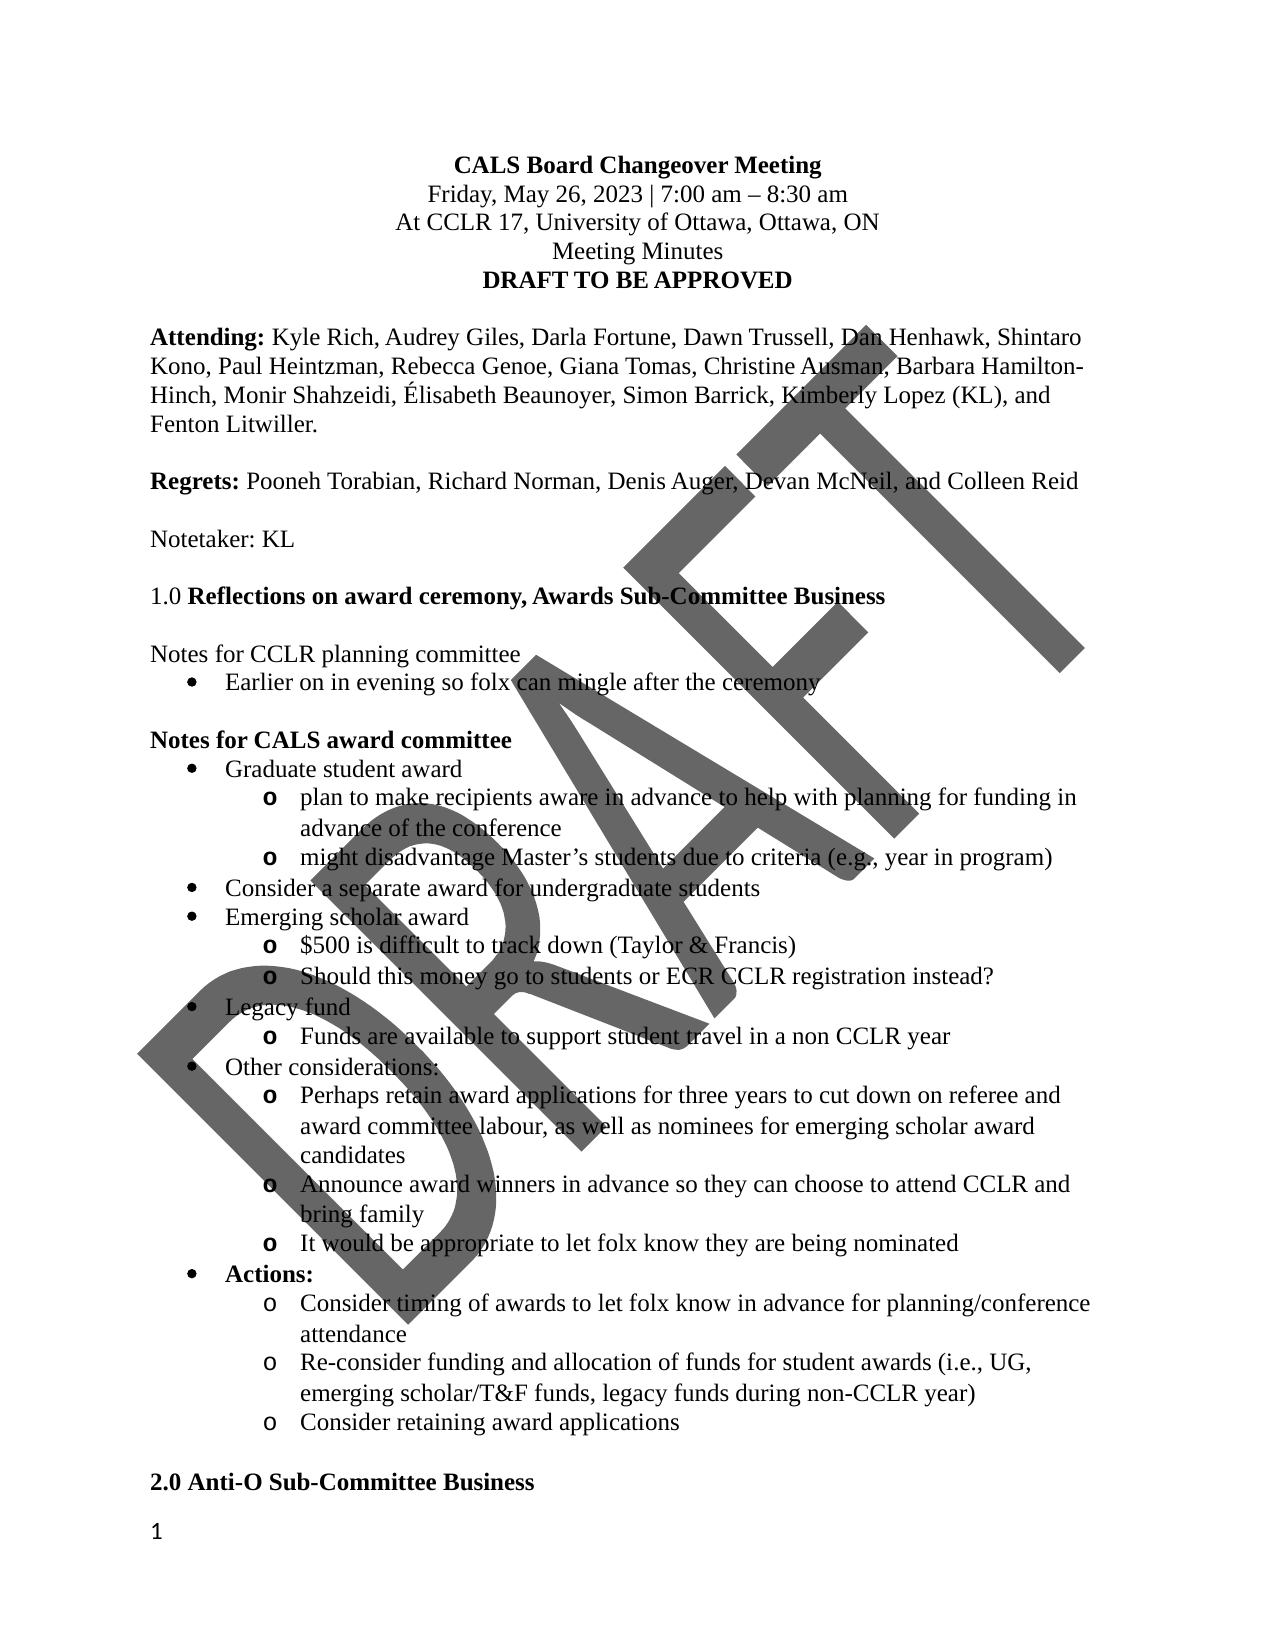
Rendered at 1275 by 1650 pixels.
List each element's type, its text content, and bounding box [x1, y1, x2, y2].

list Anti-O Sub-Committee Business [150, 1467, 1125, 1495]
list Re-consider funding and allocation of funds for student awards (i.e., UG, emerging scholar/T&F funds, legacy funds during non-CCLR year) [262, 1347, 1125, 1407]
text Regrets: Pooneh Torabian, Richard Norman, Denis Auger, Devan McNeil, and Colleen Reid [150, 466, 1125, 495]
list Reflections on award ceremony, Awards Sub-Committee Business [150, 581, 1125, 610]
text At CCLR 17, University of Ottawa, Ottawa, ON [150, 207, 1125, 236]
text Notes for CCLR planning committee [150, 639, 1125, 667]
text CALS Board Changeover Meeting [150, 150, 1125, 179]
list might disadvantage Master’s students due to criteria (e.g., year in program) [262, 842, 1125, 873]
list Legacy fund [187, 992, 1125, 1021]
text Meeting Minutes [150, 236, 1125, 265]
text Notes for CALS award committee [150, 725, 1125, 754]
list Perhaps retain award applications for three years to cut down on referee and award committee labour, as well as nominees for emerging scholar award candidates [262, 1080, 1125, 1169]
list Should this money go to students or ECR CCLR registration instead? [262, 961, 1125, 992]
list Consider retaining award applications [262, 1407, 1125, 1438]
list Consider timing of awards to let folx know in advance for planning/conference attendance [262, 1288, 1125, 1347]
text Notetaker: KL [150, 524, 1125, 552]
text Attending: Kyle Rich, Audrey Giles, Darla Fortune, Dawn Trussell, Dan Henhawk, Shintaro Kono, Paul Heintzman, Rebecca Genoe, Giana Tomas, Christine Ausman, Barbara Hamilton-Hinch, Monir Shahzeidi, Élisabeth Beaunoyer, Simon Barrick, Kimberly Lopez (KL), and Fenton Litwiller. [150, 322, 1125, 437]
list Other considerations: [187, 1052, 1125, 1080]
text Friday, May 26, 2023 | 7:00 am – 8:30 am [150, 179, 1125, 207]
list Announce award winners in advance so they can choose to attend CCLR and bring family [262, 1169, 1125, 1228]
list plan to make recipients aware in advance to help with planning for funding in advance of the conference [262, 782, 1125, 842]
text DRAFT TO BE APPROVED [150, 265, 1125, 294]
list It would be appropriate to let folx know they are being nominated [262, 1228, 1125, 1259]
list Earlier on in evening so folx can mingle after the ceremony [187, 667, 1125, 696]
list Actions: [187, 1259, 1125, 1288]
list Consider a separate award for undergraduate students [187, 873, 1125, 902]
list Funds are available to support student travel in a non CCLR year [262, 1021, 1125, 1052]
list $500 is difficult to track down (Taylor & Francis) [262, 930, 1125, 961]
list Graduate student award [187, 754, 1125, 782]
list Emerging scholar award [187, 902, 1125, 930]
